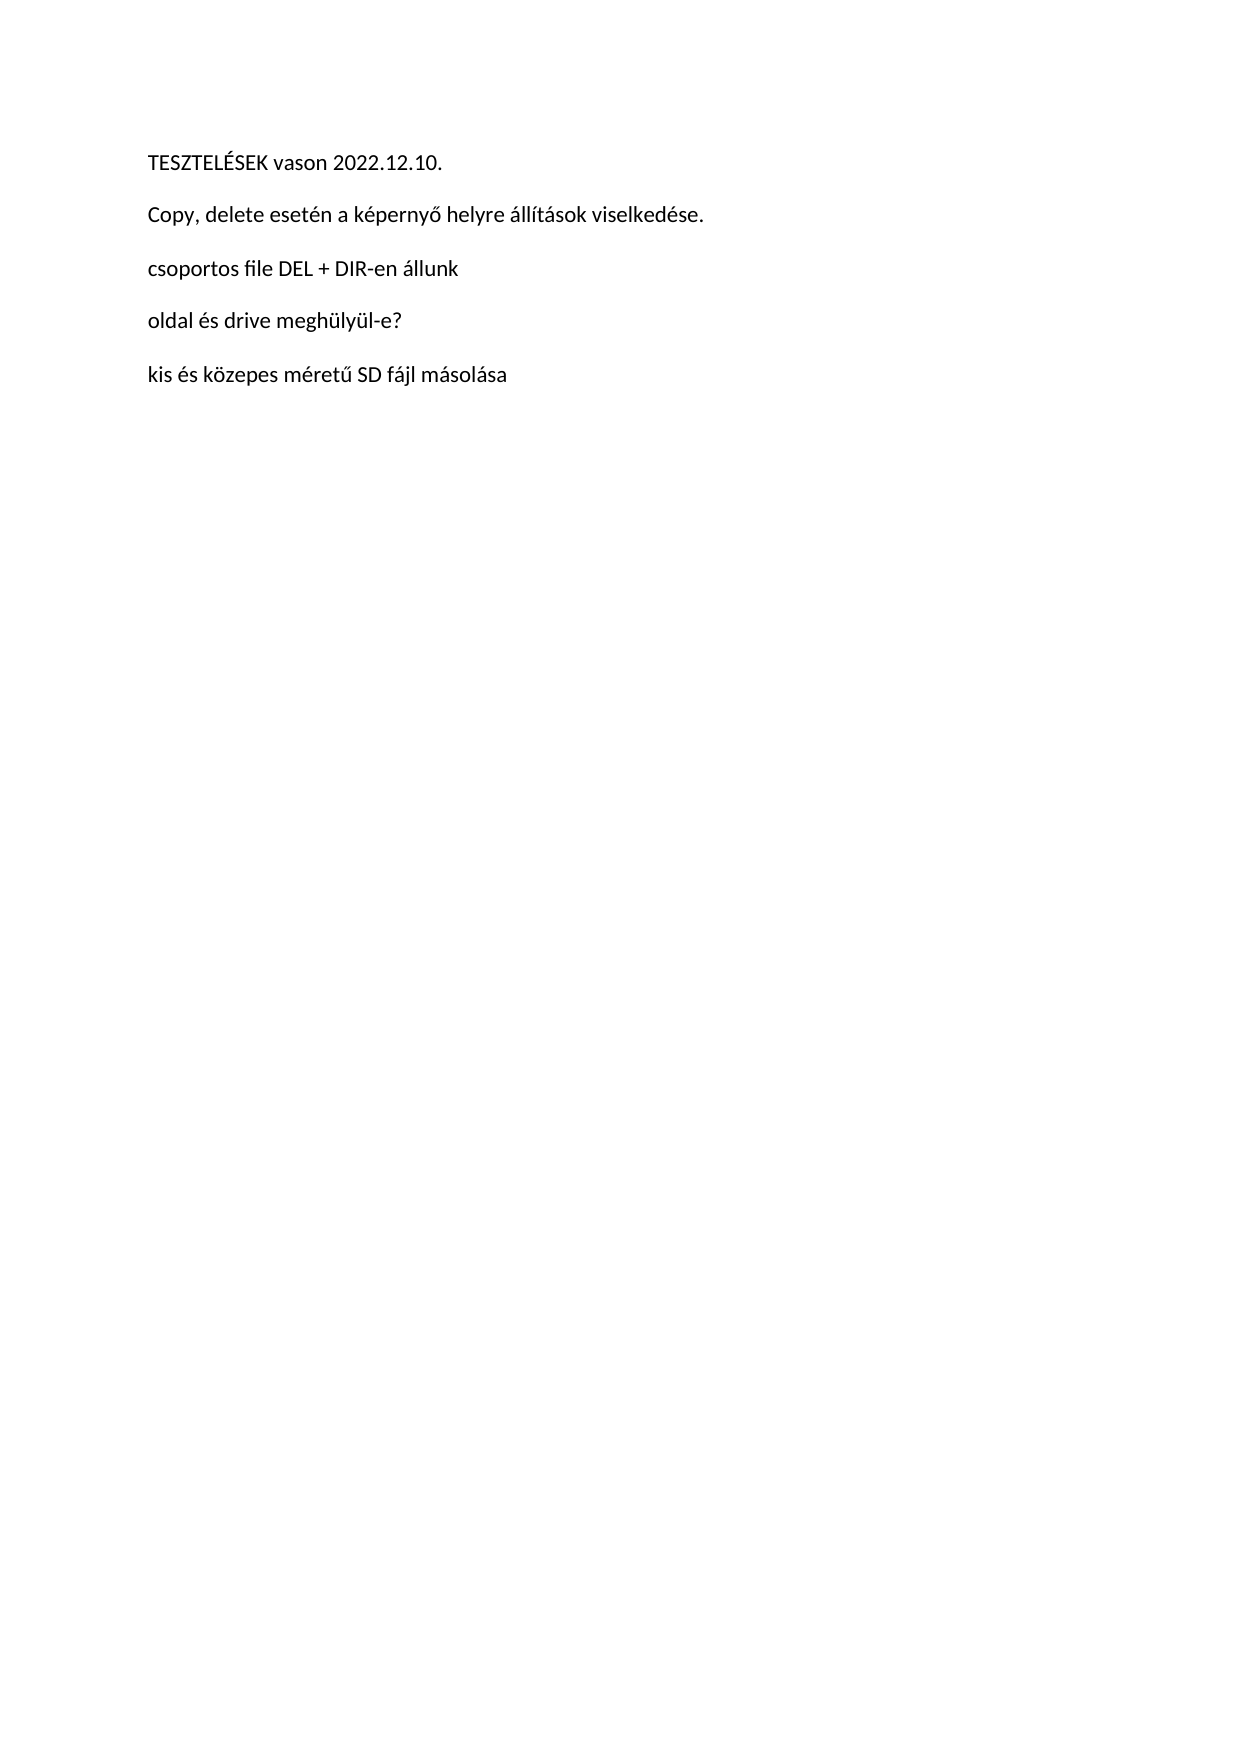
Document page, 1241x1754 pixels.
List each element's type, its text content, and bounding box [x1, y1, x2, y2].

text oldal és drive meghülyül-e? [148, 307, 1093, 335]
text TESZTELÉSEK vason 2022.12.10. [148, 148, 1093, 176]
text kis és közepes méretű SD fájl másolása [148, 360, 1093, 388]
text csoportos file DEL + DIR-en állunk [148, 254, 1093, 282]
text Copy, delete esetén a képernyő helyre állítások viselkedése. [148, 201, 1093, 229]
